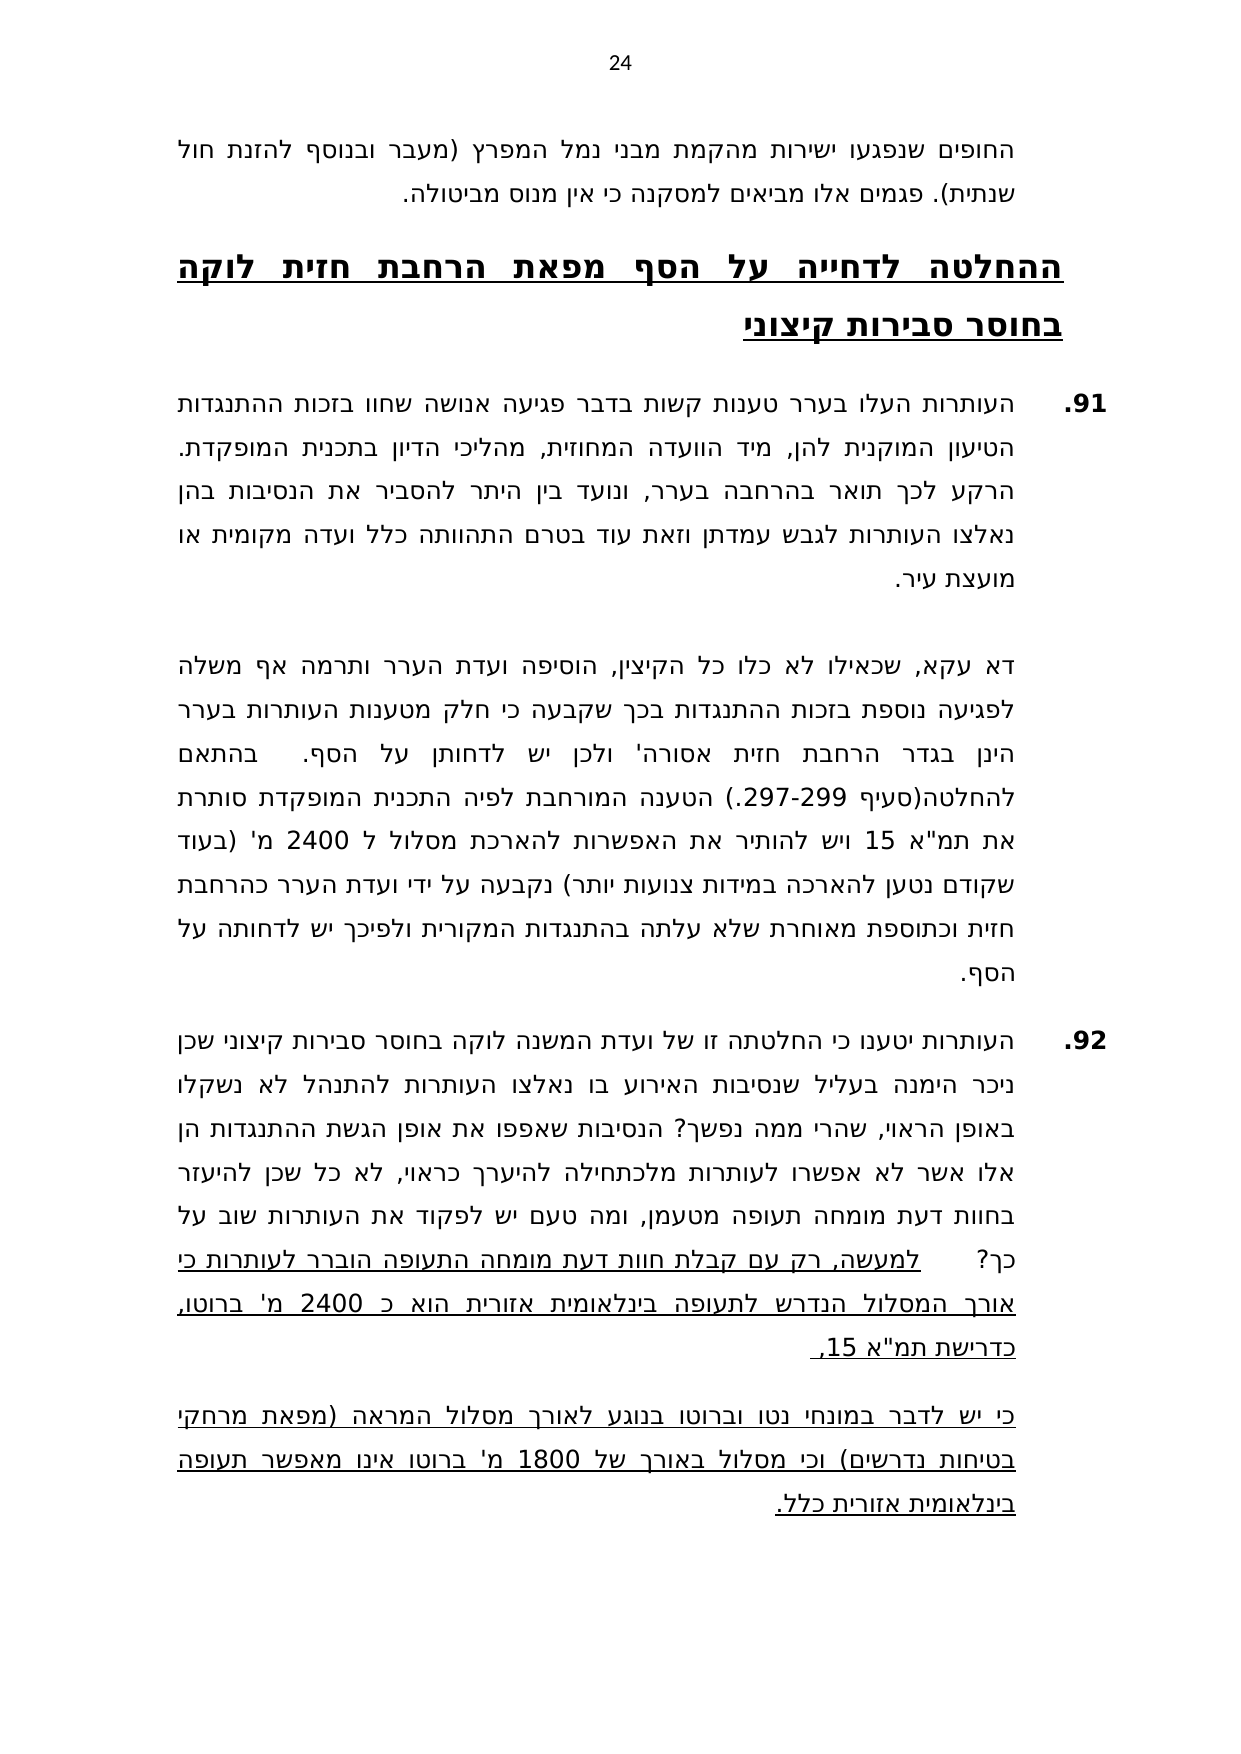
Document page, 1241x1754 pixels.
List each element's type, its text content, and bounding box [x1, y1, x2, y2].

subtitle ההחלטה לדחייה על הסף מפאת הרחבת חזית לוקה בחוסר סבירות קיצוני [177, 247, 1063, 281]
subtitle העותרות העלו בערר טענות קשות בדבר פגיעה אנושה שחוו בזכות ההתנגדות הטיעון המוקנית להן, מיד הוועדה המחוזית, מהליכי הדיון בתכנית המופקדת. הרקע לכך תואר בהרחבה בערר, ונועד בין היתר להסביר את הנסיבות בהן נאלצו העותרות לגבש עמדתן וזאת עוד בטרם התהוותה כלל ועדה מקומית או מועצת עיר. דא עקא, שכאילו לא כלו כל הקיצין, הוסיפה ועדת הערר ותרמה אף משלה לפגיעה נוספת בזכות ההתנגדות בכך שקבעה כי חלק מטענות העותרות בערר הינן בגדר הרחבת חזית אסורה' ולכן יש לדחותן על הסף. בהתאם להחלטה(סעיף 297-299.) הטענה המורחבת לפיה התכנית המופקדת סותרת את תמ"א 15 ויש להותיר את האפשרות להארכת מסלול ל 2400 מ' (בעוד שקודם נטען להארכה במידות צנועות יותר) נקבעה על ידי ועדת הערר כהרחבת חזית וכתוספת מאוחרת שלא עלתה בהתנגדות המקורית ולפיכך יש לדחותה על הסף. [177, 389, 1063, 987]
subtitle ההחלטה לדחייה על הסף מפאת הרחבת חזית לוקה בחוסר סבירות קיצוני [177, 283, 1063, 344]
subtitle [177, 135, 1063, 208]
subtitle העותרות יטענו כי החלטתה זו של ועדת המשנה לוקה בחוסר סבירות קיצוני שכן ניכר הימנה בעליל שנסיבות האירוע בו נאלצו העותרות להתנהל לא נשקלו באופן הראוי, שהרי ממה נפשך? הנסיבות שאפפו את אופן הגשת ההתנגדות הן אלו אשר לא אפשרו לעותרות מלכתחילה להיערך כראוי, לא כל שכן להיעזר בחוות דעת מומחה תעופה מטעמן, ומה טעם יש לפקוד את העותרות שוב על כך? למעשה, רק עם קבלת חוות דעת מומחה התעופה הוברר לעותרות כי אורך המסלול הנדרש לתעופה בינלאומית אזורית הוא כ 2400 מ' ברוטו, כדרישת תמ"א 15, [177, 1026, 1063, 1362]
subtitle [177, 1472, 1016, 1518]
